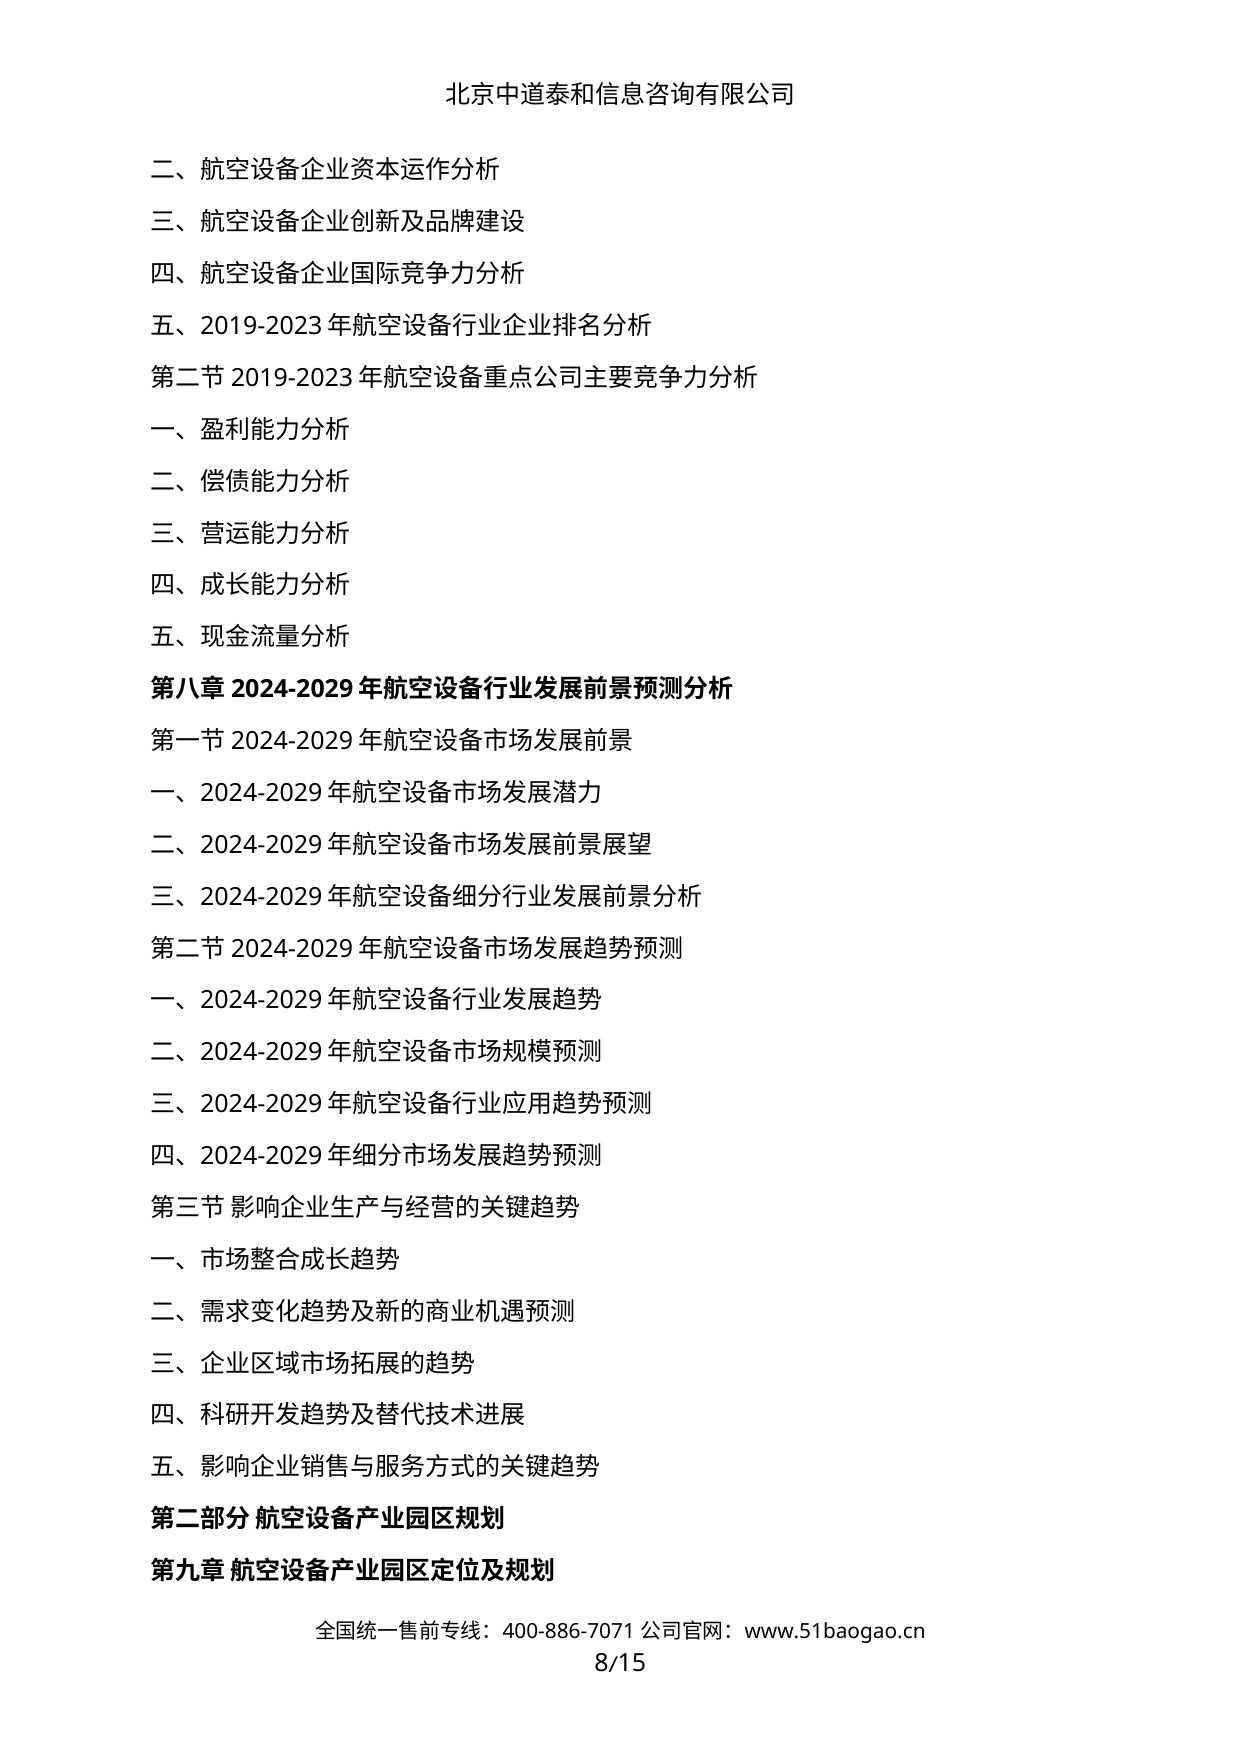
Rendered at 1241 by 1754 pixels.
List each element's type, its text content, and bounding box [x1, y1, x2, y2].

text 五、影响企业销售与服务方式的关键趋势 [150, 1447, 1090, 1483]
text 二、2024-2029年航空设备市场发展前景展望 [150, 824, 1090, 861]
text 三、航空设备企业创新及品牌建设 [150, 202, 1090, 238]
text 第二节 2019-2023年航空设备重点公司主要竞争力分析 [150, 357, 1090, 394]
text 三、企业区域市场拓展的趋势 [150, 1343, 1090, 1379]
text 二、2024-2029年航空设备市场规模预测 [150, 1032, 1090, 1068]
text 一、盈利能力分析 [150, 409, 1090, 446]
text 一、2024-2029年航空设备市场发展潜力 [150, 772, 1090, 809]
text 二、航空设备企业资本运作分析 [150, 150, 1090, 186]
text 四、航空设备企业国际竞争力分析 [150, 254, 1090, 290]
text 一、2024-2029年航空设备行业发展趋势 [150, 980, 1090, 1016]
text 五、2019-2023年航空设备行业企业排名分析 [150, 306, 1090, 342]
text 五、现金流量分析 [150, 617, 1090, 653]
text 三、2024-2029年航空设备行业应用趋势预测 [150, 1084, 1090, 1120]
text 第八章 2024-2029年航空设备行业发展前景预测分析 [150, 669, 1090, 705]
text 第一节 2024-2029年航空设备市场发展前景 [150, 721, 1090, 757]
text 第三节 影响企业生产与经营的关键趋势 [150, 1187, 1090, 1224]
text 第二节 2024-2029年航空设备市场发展趋势预测 [150, 928, 1090, 964]
text 四、科研开发趋势及替代技术进展 [150, 1395, 1090, 1431]
text 四、2024-2029年细分市场发展趋势预测 [150, 1136, 1090, 1172]
text 四、成长能力分析 [150, 565, 1090, 601]
text 第二部分 航空设备产业园区规划 [150, 1499, 1090, 1535]
text 三、营运能力分析 [150, 513, 1090, 549]
text 第九章 航空设备产业园区定位及规划 [150, 1551, 1090, 1587]
text 一、市场整合成长趋势 [150, 1239, 1090, 1276]
text 三、2024-2029年航空设备细分行业发展前景分析 [150, 876, 1090, 912]
text 二、需求变化趋势及新的商业机遇预测 [150, 1291, 1090, 1327]
text 二、偿债能力分析 [150, 461, 1090, 497]
